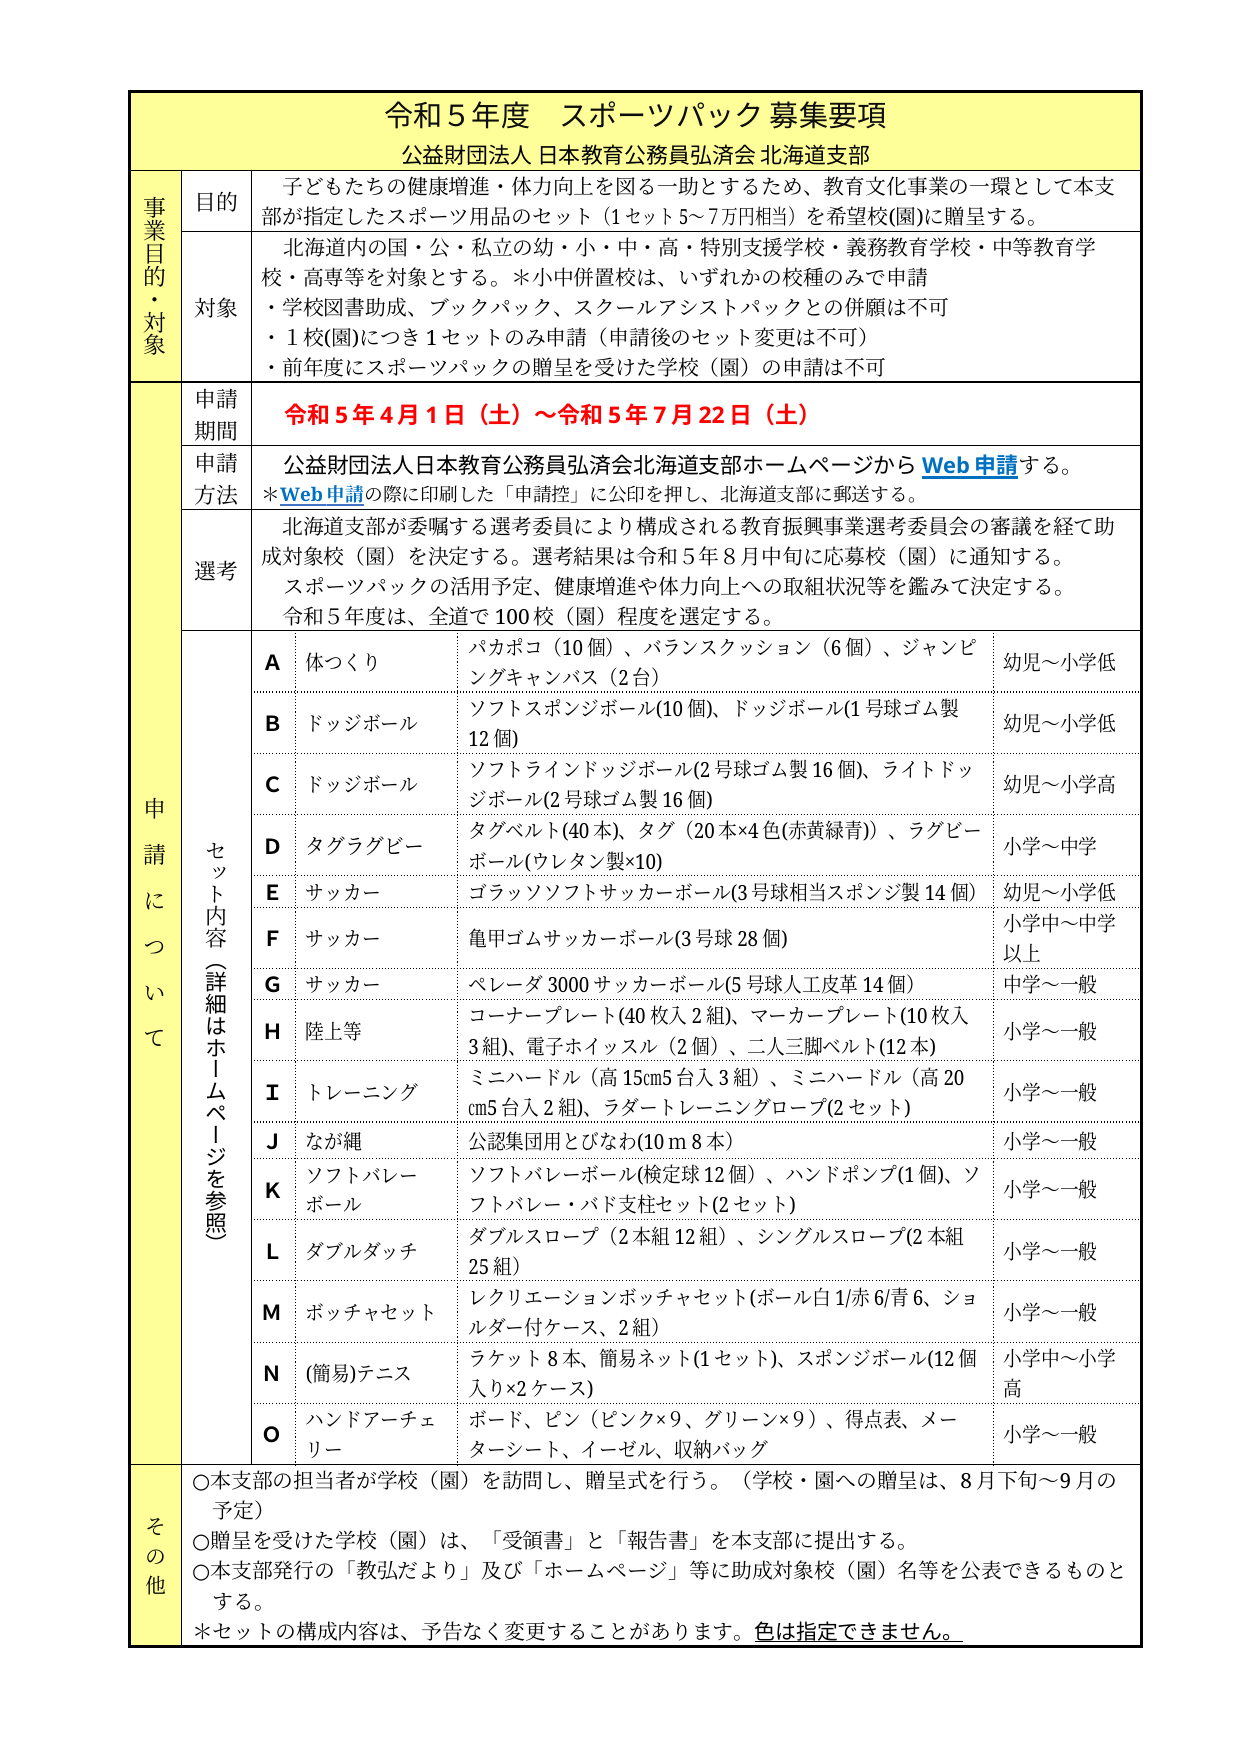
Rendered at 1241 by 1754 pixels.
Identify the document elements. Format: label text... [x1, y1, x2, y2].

table_cell 北海道内の国・公・私立の幼・小・中・高・特別支援学校・義務教育学校・中等教育学校・高専等を対象とする。＊小中併置校は、いずれかの校種のみで申請 ・学校図書助成、ブックパック、スクールアシストパックとの併願は不可 ・１校(園)につき1セットのみ申請（申請後のセット変更は不可） ・前年度にスポーツパックの贈呈を受けた学校（園）の申請は不可 [252, 232, 1140, 381]
table_cell ダブルスロープ（2本組12組）、シングルスロープ(2本組25組） [458, 1219, 993, 1280]
table_cell Ｋ [252, 1158, 295, 1219]
table_cell 幼児～小学低 [993, 691, 1140, 753]
table_cell パカポコ（10個）、バランスクッション（6個）、ジャンピングキャンバス（2台） [458, 631, 993, 691]
table_cell 小学～一般 [993, 1158, 1140, 1219]
table_cell ボッチャセット [295, 1280, 458, 1342]
table_cell 幼児～小学低 [993, 631, 1140, 691]
table_cell Ｆ [252, 907, 295, 968]
table_cell 小学～一般 [993, 999, 1140, 1060]
table_cell ○本支部の担当者が学校（園）を訪問し、贈呈式を行う。（学校・園への贈呈は、8月下旬～9月の予定） ○贈呈を受けた学校（園）は、「受領書」と「報告書」を本支部に提出する。 ○本支部発行の「教弘だより」及び「ホームページ」等に助成対象校（園）名等を公表できるものとする。 ＊セットの構成内容は、予告なく変更することがあります。色は指定できません。 [182, 1465, 1140, 1645]
table_cell 小学中～小学高 [993, 1342, 1140, 1403]
table_cell Ｌ [252, 1219, 295, 1280]
table_cell タグラグビー [295, 814, 458, 875]
table_cell セット内容（詳細はホームページを参照） [182, 631, 251, 1464]
table_cell ドッジボール [295, 753, 458, 814]
table_cell Ｊ [252, 1121, 295, 1158]
table_cell 申 請 に つ い て [131, 383, 181, 1464]
table_cell 幼児～小学低 [993, 875, 1140, 907]
table_cell 小学～一般 [993, 1219, 1140, 1280]
table_cell (簡易)テニス [295, 1342, 458, 1403]
table_cell ハンドアーチェリー [295, 1403, 458, 1464]
table_cell ドッジボール [295, 691, 458, 753]
table_cell Ｍ [252, 1280, 295, 1342]
table_cell ソフトラインドッジボール(2号球ゴム製16個)、ライトドッジボール(2号球ゴム製16個) [458, 753, 993, 814]
table_cell 幼児～小学高 [993, 753, 1140, 814]
table_cell Ｏ [252, 1403, 295, 1464]
table_cell 公認集団用とびなわ(10ｍ8本） [458, 1121, 993, 1158]
table_cell 小学中～中学以上 [993, 907, 1140, 968]
table_cell 対象 [182, 232, 251, 381]
table_cell サッカー [295, 907, 458, 968]
table_cell ペレーダ3000サッカーボール(5号球人工皮革14個） [458, 968, 993, 999]
table_cell Ｃ [252, 753, 295, 814]
table_cell Ａ [252, 631, 295, 691]
table_cell 事業目的・対象 [131, 171, 181, 381]
table_cell Ｂ [252, 691, 295, 753]
table_cell Ｄ [252, 814, 295, 875]
table_cell 亀甲ゴムサッカーボール(3号球28個) [458, 907, 993, 968]
table_cell 陸上等 [295, 999, 458, 1060]
table_cell タグベルト(40本)、タグ（20本×4色(赤黄緑青)）、ラグビーボール(ウレタン製×10) [458, 814, 993, 875]
table_cell 公益財団法人日本教育公務員弘済会北海道支部ホームページからWeb申請する。 ＊Web申請の際に印刷した「申請控」に公印を押し、北海道支部に郵送する。 [252, 446, 1140, 509]
table_cell 小学～一般 [993, 1121, 1140, 1158]
table_cell サッカー [295, 875, 458, 907]
table_cell ゴラッソソフトサッカーボール(3号球相当スポンジ製14個） [458, 875, 993, 907]
table_cell トレーニング [295, 1060, 458, 1121]
table_cell 北海道支部が委嘱する選考委員により構成される教育振興事業選考委員会の審議を経て助成対象校（園）を決定する。選考結果は令和５年８月中旬に応募校（園）に通知する。 スポーツパックの活用予定、健康増進や体力向上への取組状況等を鑑みて決定する。 令和５年度は、全道で100校（園）程度を選定する。 [252, 510, 1140, 630]
table_cell 小学～一般 [993, 1403, 1140, 1464]
table_cell ミニハードル（高15㎝5台入3組）、ミニハードル（高20㎝5台入2組)、ラダートレーニングロープ(2セット) [458, 1060, 993, 1121]
table_cell レクリエーションボッチャセット(ボール白1/赤6/青6、ショルダー付ケース、2組） [458, 1280, 993, 1342]
table_cell 小学～一般 [993, 1060, 1140, 1121]
table_cell 中学～一般 [993, 968, 1140, 999]
table_cell 小学～一般 [993, 1280, 1140, 1342]
table_cell 目的 [182, 171, 251, 231]
table_cell ソフトスポンジボール(10個)、ドッジボール(1号球ゴム製12個) [458, 691, 993, 753]
table_cell ボード、ピン（ピンク×９、グリーン×９）、得点表、メーターシート、イーゼル、収納バッグ [458, 1403, 993, 1464]
table_cell Ｈ [252, 999, 295, 1060]
table_cell ソフトバレーボール(検定球12個）、ハンドポンプ(1個)、ソフトバレー・バド支柱セット(2セット) [458, 1158, 993, 1219]
table_cell 体つくり [295, 631, 458, 691]
table_cell サッカー [295, 968, 458, 999]
table_cell 子どもたちの健康増進・体力向上を図る一助とするため、教育文化事業の一環として本支部が指定したスポーツ用品のセット（1セット5～７万円相当）を希望校(園)に贈呈する。 [252, 171, 1140, 231]
table_cell コーナープレート(40枚入2組)、マーカープレート(10枚入3組)、電子ホイッスル（2個）、二人三脚ベルト(12本) [458, 999, 993, 1060]
table_cell ソフトバレーボール [295, 1158, 458, 1219]
table_cell なが縄 [295, 1121, 458, 1158]
table_cell 申請 方法 [182, 446, 251, 509]
table_cell 選考 [182, 510, 251, 630]
table_header 令和５年度 スポーツパック 募集要項 公益財団法人 日本教育公務員弘済会 北海道支部 [131, 93, 1140, 170]
table_cell 申請 期間 [182, 383, 251, 445]
table_cell Ｅ [252, 875, 295, 907]
table_cell Ｎ [252, 1342, 295, 1403]
table_cell 令和5年4月1日（土）～令和5年7月22日（土） [252, 383, 1140, 445]
table_cell Ｉ [252, 1060, 295, 1121]
table_cell その他 [131, 1465, 181, 1645]
table_cell ラケット8本、簡易ネット(1セット)、スポンジボール(12個入り×2ケース) [458, 1342, 993, 1403]
table_cell 小学～中学 [993, 814, 1140, 875]
table_cell ダブルダッチ [295, 1219, 458, 1280]
table_cell Ｇ [252, 968, 295, 999]
